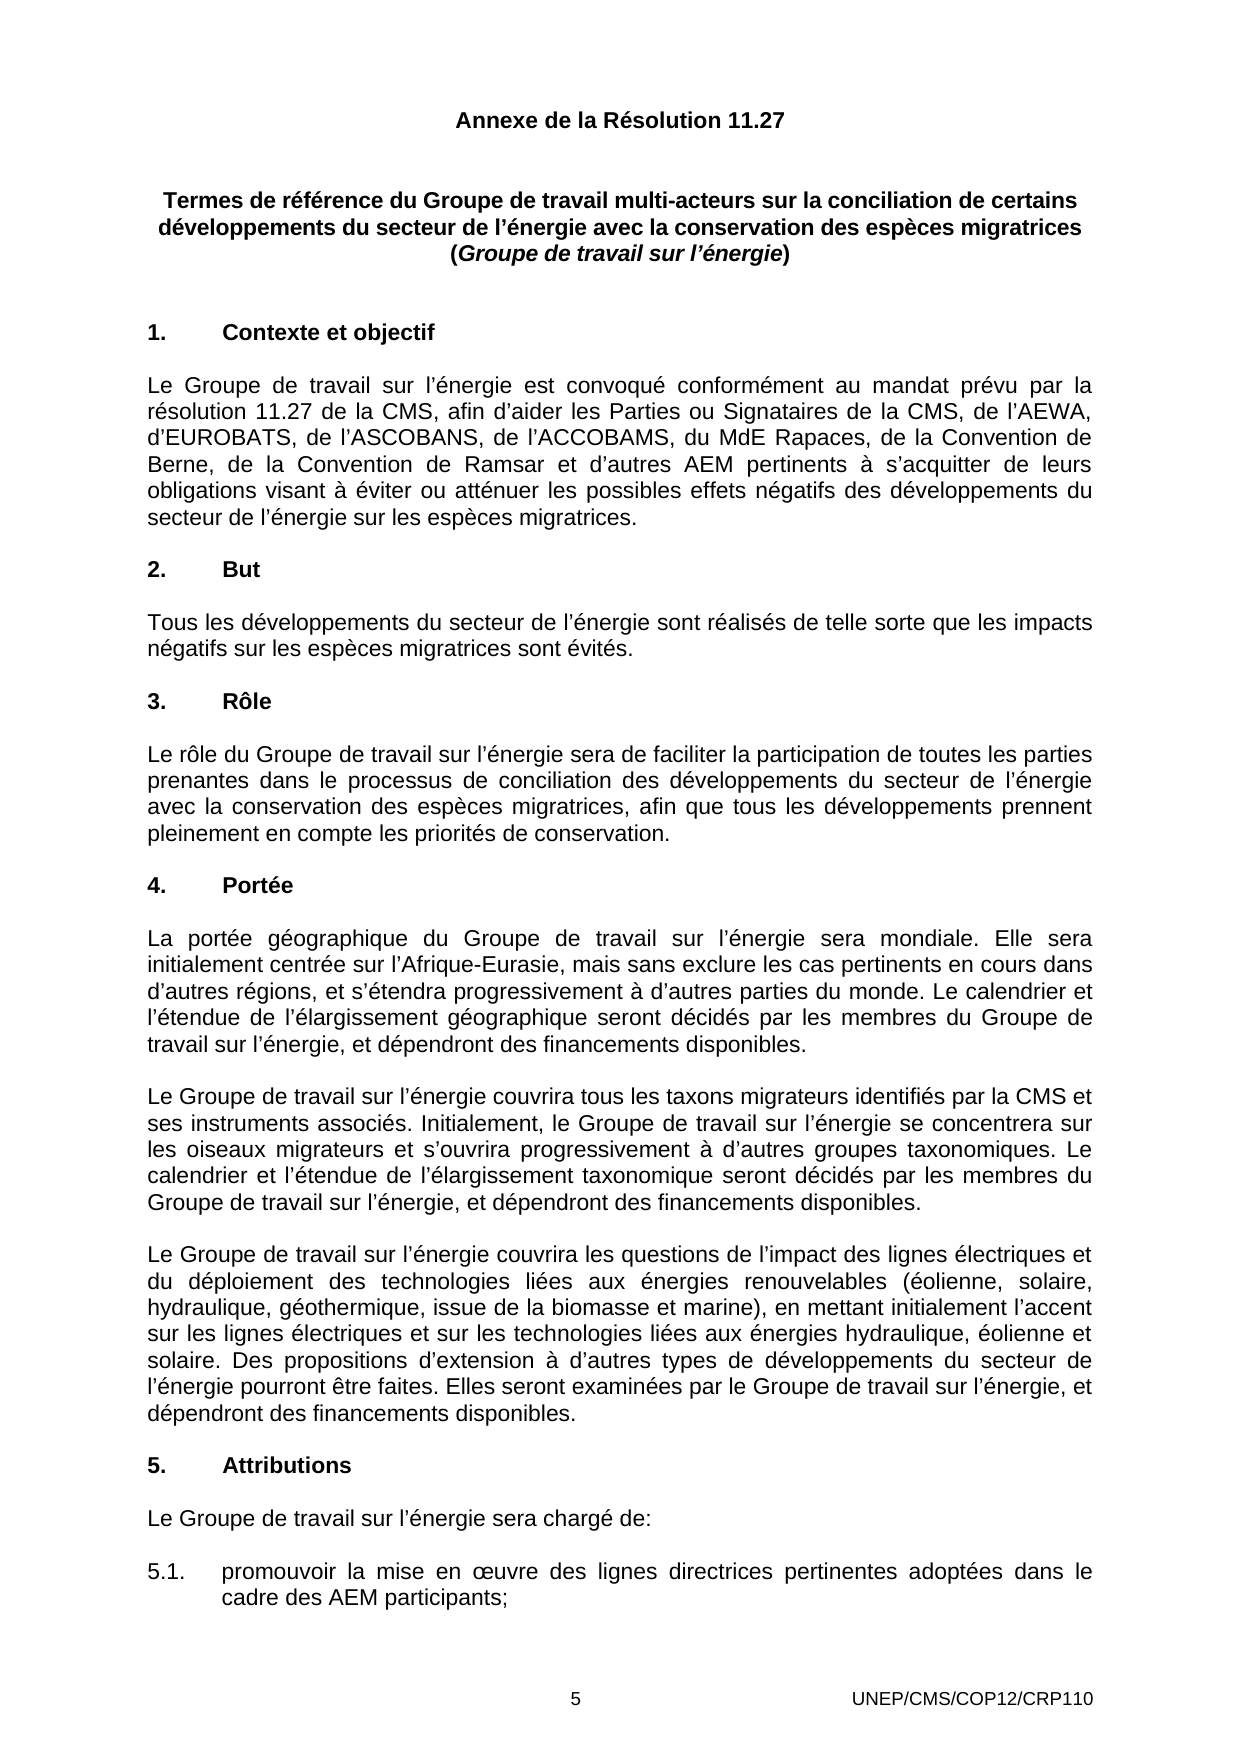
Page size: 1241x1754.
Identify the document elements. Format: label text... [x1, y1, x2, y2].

list But [147, 556, 1093, 582]
list Rôle [147, 688, 1093, 714]
text Le Groupe de travail sur l’énergie sera chargé de: [147, 1505, 1093, 1531]
text Tous les développements du secteur de l’énergie sont réalisés de telle sorte que les impacts négatifs sur les espèces migratrices sont évités. [147, 609, 1093, 662]
list Portée [147, 872, 1093, 899]
text La portée géographique du Groupe de travail sur l’énergie sera mondiale. Elle sera initialement centrée sur l’Afrique-Eurasie, mais sans exclure les cas pertinents en cours dans d’autres régions, et s’étendra progressivement à d’autres parties du monde. Le calendrier et l’étendue de l’élargissement géographique seront décidés par les membres du Groupe de travail sur l’énergie, et dépendront des financements disponibles. [147, 925, 1093, 1057]
text Le Groupe de travail sur l’énergie couvrira les questions de l’impact des lignes électriques et du déploiement des technologies liées aux énergies renouvelables (éolienne, solaire, hydraulique, géothermique, issue de la biomasse et marine), en mettant initialement l’accent sur les lignes électriques et sur les technologies liées aux énergies hydraulique, éolienne et solaire. Des propositions d’extension à d’autres types de développements du secteur de l’énergie pourront être faites. Elles seront examinées par le Groupe de travail sur l’énergie, et dépendront des financements disponibles. [147, 1241, 1093, 1426]
list promouvoir la mise en œuvre des lignes directrices pertinentes adoptées dans le cadre des AEM participants; [147, 1558, 1093, 1610]
text Le Groupe de travail sur l’énergie couvrira tous les taxons migrateurs identifiés par la CMS et ses instruments associés. Initialement, le Groupe de travail sur l’énergie se concentrera sur les oiseaux migrateurs et s’ouvrira progressivement à d’autres groupes taxonomiques. Le calendrier et l’étendue de l’élargissement taxonomique seront décidés par les membres du Groupe de travail sur l’énergie, et dépendront des financements disponibles. [147, 1083, 1093, 1215]
list Contexte et objectif [147, 319, 1093, 345]
list Attributions [147, 1452, 1093, 1478]
text Termes de référence du Groupe de travail multi-acteurs sur la conciliation de certains développements du secteur de l’énergie avec la conservation des espèces migratrices [147, 187, 1093, 240]
text Annexe de la Résolution 11.27 [147, 107, 1093, 133]
text Le rôle du Groupe de travail sur l’énergie sera de faciliter la participation de toutes les parties prenantes dans le processus de conciliation des développements du secteur de l’énergie avec la conservation des espèces migratrices, afin que tous les développements prennent pleinement en compte les priorités de conservation. [147, 741, 1093, 846]
text Le Groupe de travail sur l’énergie est convoqué conformément au mandat prévu par la résolution 11.27 de la CMS, afin d’aider les Parties ou Signataires de la CMS, de l’AEWA, d’EUROBATS, de l’ASCOBANS, de l’ACCOBAMS, du MdE Rapaces, de la Convention de Berne, de la Convention de Ramsar et d’autres AEM pertinents à s’acquitter de leurs obligations visant à éviter ou atténuer les possibles effets négatifs des développements du secteur de l’énergie sur les espèces migratrices. [147, 372, 1093, 530]
text (Groupe de travail sur l’énergie) [147, 240, 1093, 266]
